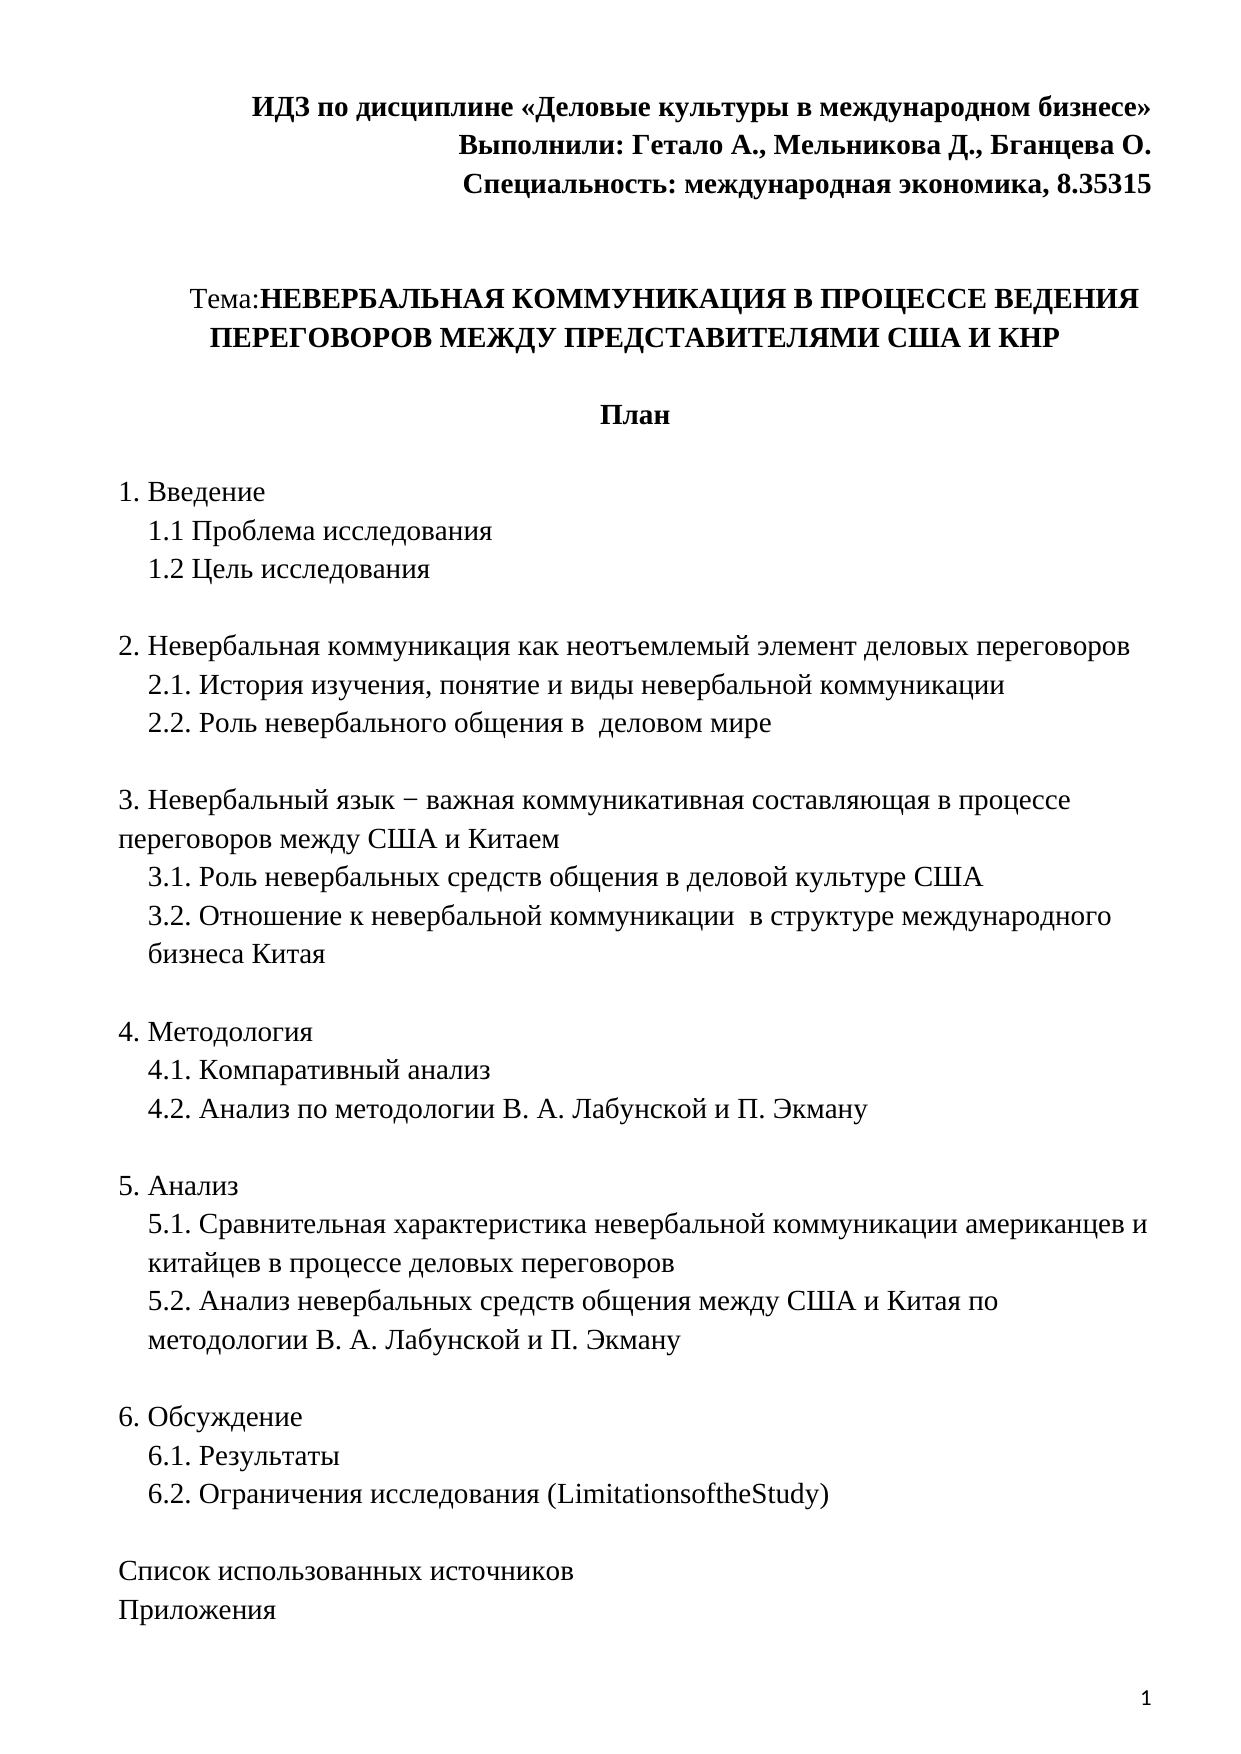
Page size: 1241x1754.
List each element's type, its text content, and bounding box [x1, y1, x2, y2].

text 6.2. Ограничения исследования (LimitationsoftheStudy) [148, 1476, 1152, 1510]
text 1.2 Цель исследования [148, 551, 1152, 585]
text 4.1. Компаративный анализ [148, 1052, 1152, 1086]
text 3.1. Роль невербальных средств общения в деловой культуре США [148, 859, 1152, 893]
text План [118, 397, 1152, 431]
text 3. Невербальный язык − важная коммуникативная составляющая в процессе переговоров между США и Китаем [118, 782, 1152, 854]
text 5.2. Анализ невербальных средств общения между США и Китая по методологии В. А. Лабунской и П. Экману [148, 1283, 1152, 1356]
text 5.1. Сравнительная характеристика невербальной коммуникации американцев и китайцев в процессе деловых переговоров [148, 1206, 1152, 1278]
text 6.1. Результаты [148, 1438, 1152, 1471]
text 1. Введение [118, 474, 1152, 508]
text 5. Анализ [118, 1168, 1152, 1201]
text 4. Методология [118, 1014, 1152, 1047]
text Специальность: международная экономика, 8.35315 [118, 166, 1152, 199]
text 2.2. Роль невербального общения в деловом мире [148, 705, 1152, 739]
text Выполнили: Гетало А., Мельникова Д., Бганцева О. [118, 127, 1152, 161]
text 3.2. Отношение к невербальной коммуникации в структуре международного бизнеса Китая [148, 898, 1152, 970]
text Список использованных источников [118, 1553, 1152, 1587]
text 2. Невербальная коммуникация как неотъемлемый элемент деловых переговоров [118, 628, 1152, 662]
text Приложения [118, 1592, 1152, 1625]
text 1.1 Проблема исследования [148, 513, 1152, 546]
text 4.2. Анализ по методологии В. А. Лабунской и П. Экману [148, 1091, 1152, 1124]
text 6. Обсуждение [118, 1399, 1152, 1433]
text Тема:НЕВЕРБАЛЬНАЯ КОММУНИКАЦИЯ В ПРОЦЕССЕ ВЕДЕНИЯ ПЕРЕГОВОРОВ МЕЖДУ ПРЕДСТАВИТЕЛЯМИ США И КНР [118, 281, 1152, 353]
text 2.1. История изучения, понятие и виды невербальной коммуникации [148, 667, 1152, 700]
text ИДЗ по дисциплине «Деловые культуры в международном бизнесе» [118, 89, 1152, 122]
